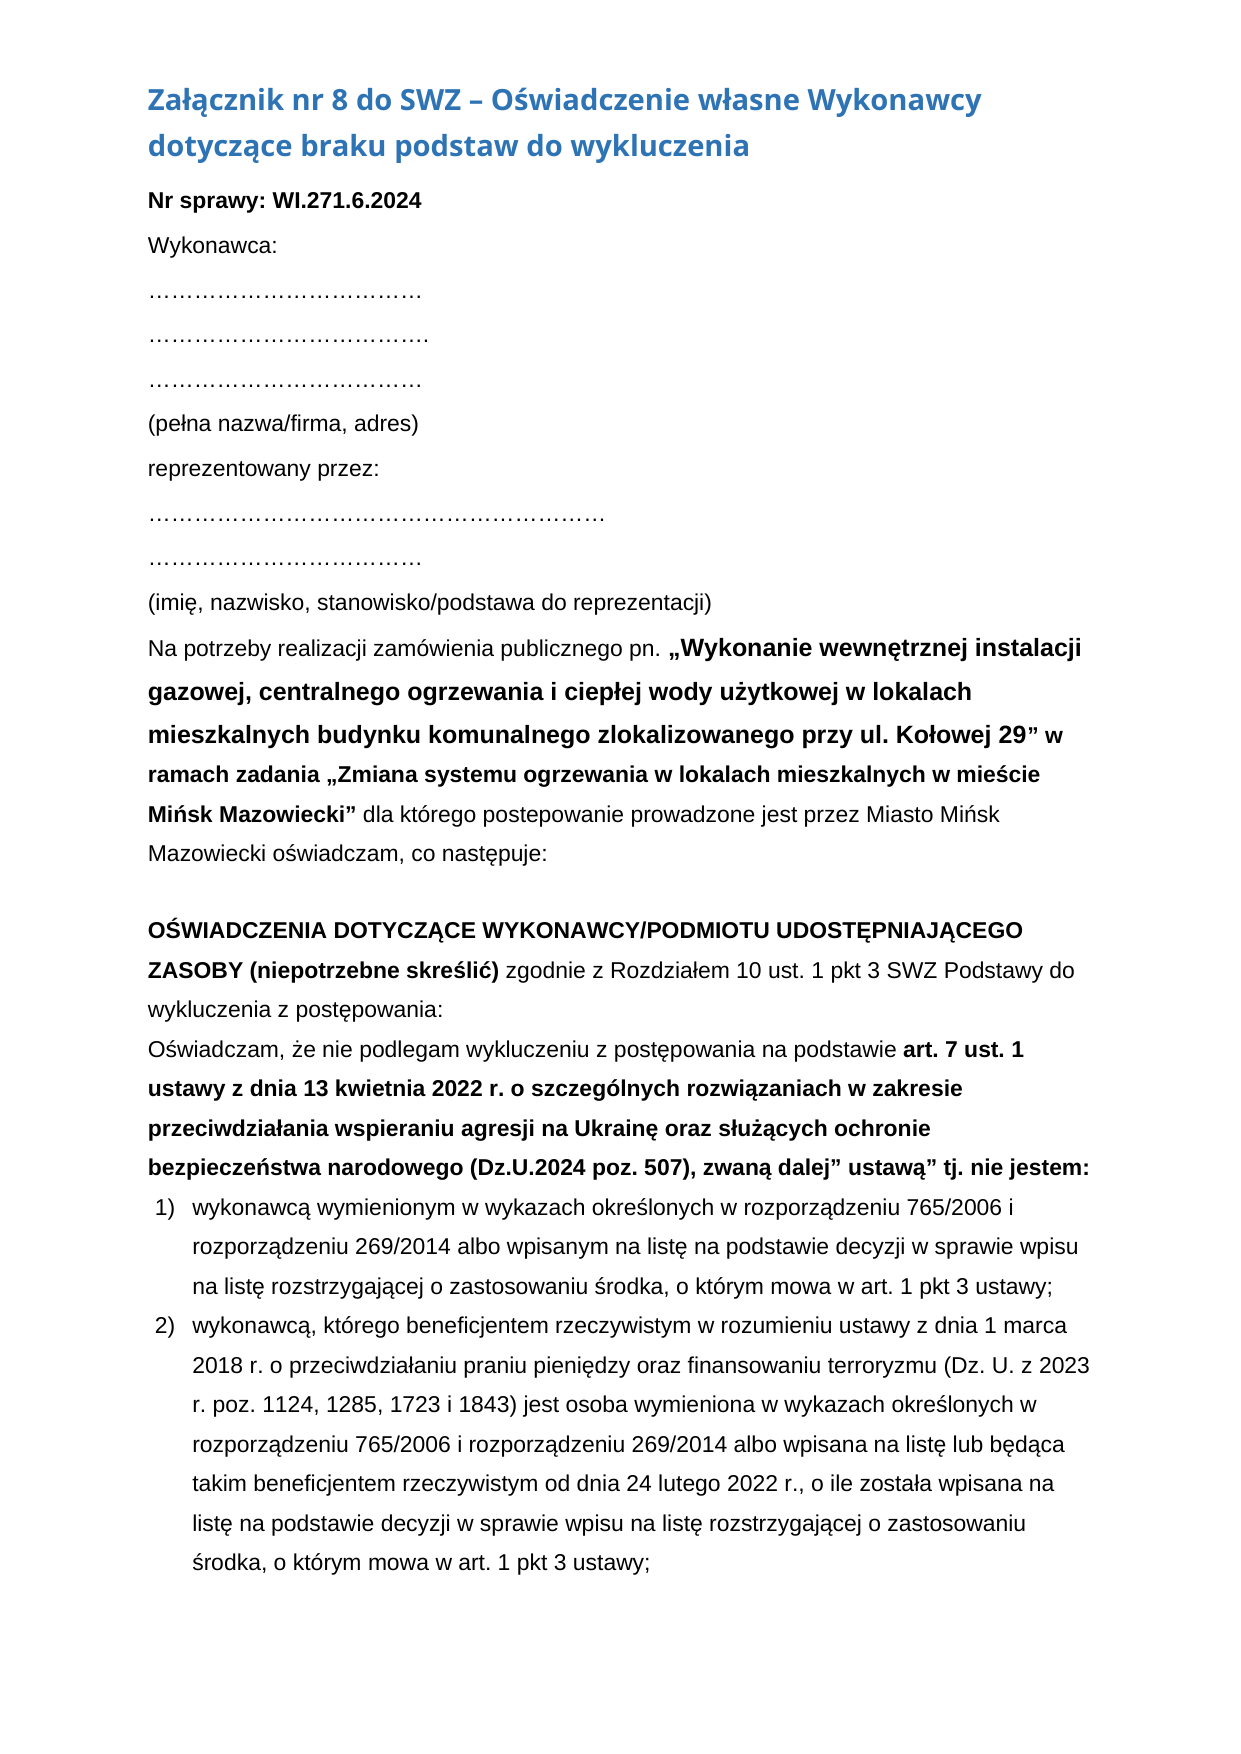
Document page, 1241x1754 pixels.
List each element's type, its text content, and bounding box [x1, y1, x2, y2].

text ………………………………. [148, 321, 1093, 348]
text (imię, nazwisko, stanowisko/podstawa do reprezentacji) [148, 589, 1093, 615]
text Załącznik nr 8 do SWZ – Oświadczenie własne Wykonawcy dotyczące braku podstaw do wykluczenia [148, 79, 1093, 165]
list wykonawcą, którego beneficjentem rzeczywistym w rozumieniu ustawy z dnia 1 marca 2018 r. o przeciwdziałaniu praniu pieniędzy oraz finansowaniu terroryzmu (Dz. U. z 2023 r. poz. 1124, 1285, 1723 i 1843) jest osoba wymieniona w wykazach określonych w rozporządzeniu 765/2006 i rozporządzeniu 269/2014 albo wpisana na listę lub będąca takim beneficjentem rzeczywistym od dnia 24 lutego 2022 r., o ile została wpisana na listę na podstawie decyzji w sprawie wpisu na listę rozstrzygającej o zastosowaniu środka, o którym mowa w art. 1 pkt 3 ustawy; [154, 1312, 1093, 1575]
text …………………………………………………… [148, 499, 1093, 526]
text Nr sprawy: WI.271.6.2024 [148, 187, 1093, 214]
text reprezentowany przez: [148, 455, 1093, 481]
text Na potrzeby realizacji zamówienia publicznego pn. „Wykonanie wewnętrznej instalacji gazowej, centralnego ogrzewania i ciepłej wody użytkowej w lokalach mieszkalnych budynku komunalnego zlokalizowanego przy ul. Kołowej 29” w ramach zadania „Zmiana systemu ogrzewania w lokalach mieszkalnych w mieście Mińsk Mazowiecki” dla którego postepowanie prowadzone jest przez Miasto Mińsk Mazowiecki oświadczam, co następuje: [148, 633, 1093, 867]
text ……………………………… [148, 366, 1093, 392]
text OŚWIADCZENIA DOTYCZĄCE WYKONAWCY/PODMIOTU UDOSTĘPNIAJĄCEGO ZASOBY (niepotrzebne skreślić) zgodnie z Rozdziałem 10 ust. 1 pkt 3 SWZ Podstawy do wykluczenia z postępowania: [148, 917, 1093, 1023]
text ……………………………… [148, 277, 1093, 303]
text (pełna nazwa/firma, adres) [148, 410, 1093, 437]
text ……………………………… [148, 544, 1093, 571]
list wykonawcą wymienionym w wykazach określonych w rozporządzeniu 765/2006 i rozporządzeniu 269/2014 albo wpisanym na listę na podstawie decyzji w sprawie wpisu na listę rozstrzygającej o zastosowaniu środka, o którym mowa w art. 1 pkt 3 ustawy; [154, 1194, 1093, 1299]
text Wykonawca: [148, 232, 1093, 258]
text Oświadczam, że nie podlegam wykluczeniu z postępowania na podstawie art. 7 ust. 1 ustawy z dnia 13 kwietnia 2022 r. o szczególnych rozwiązaniach w zakresie przeciwdziałania wspieraniu agresji na Ukrainę oraz służących ochronie bezpieczeństwa narodowego (Dz.U.2024 poz. 507), zwaną dalej” ustawą” tj. nie jestem: [148, 1036, 1093, 1181]
